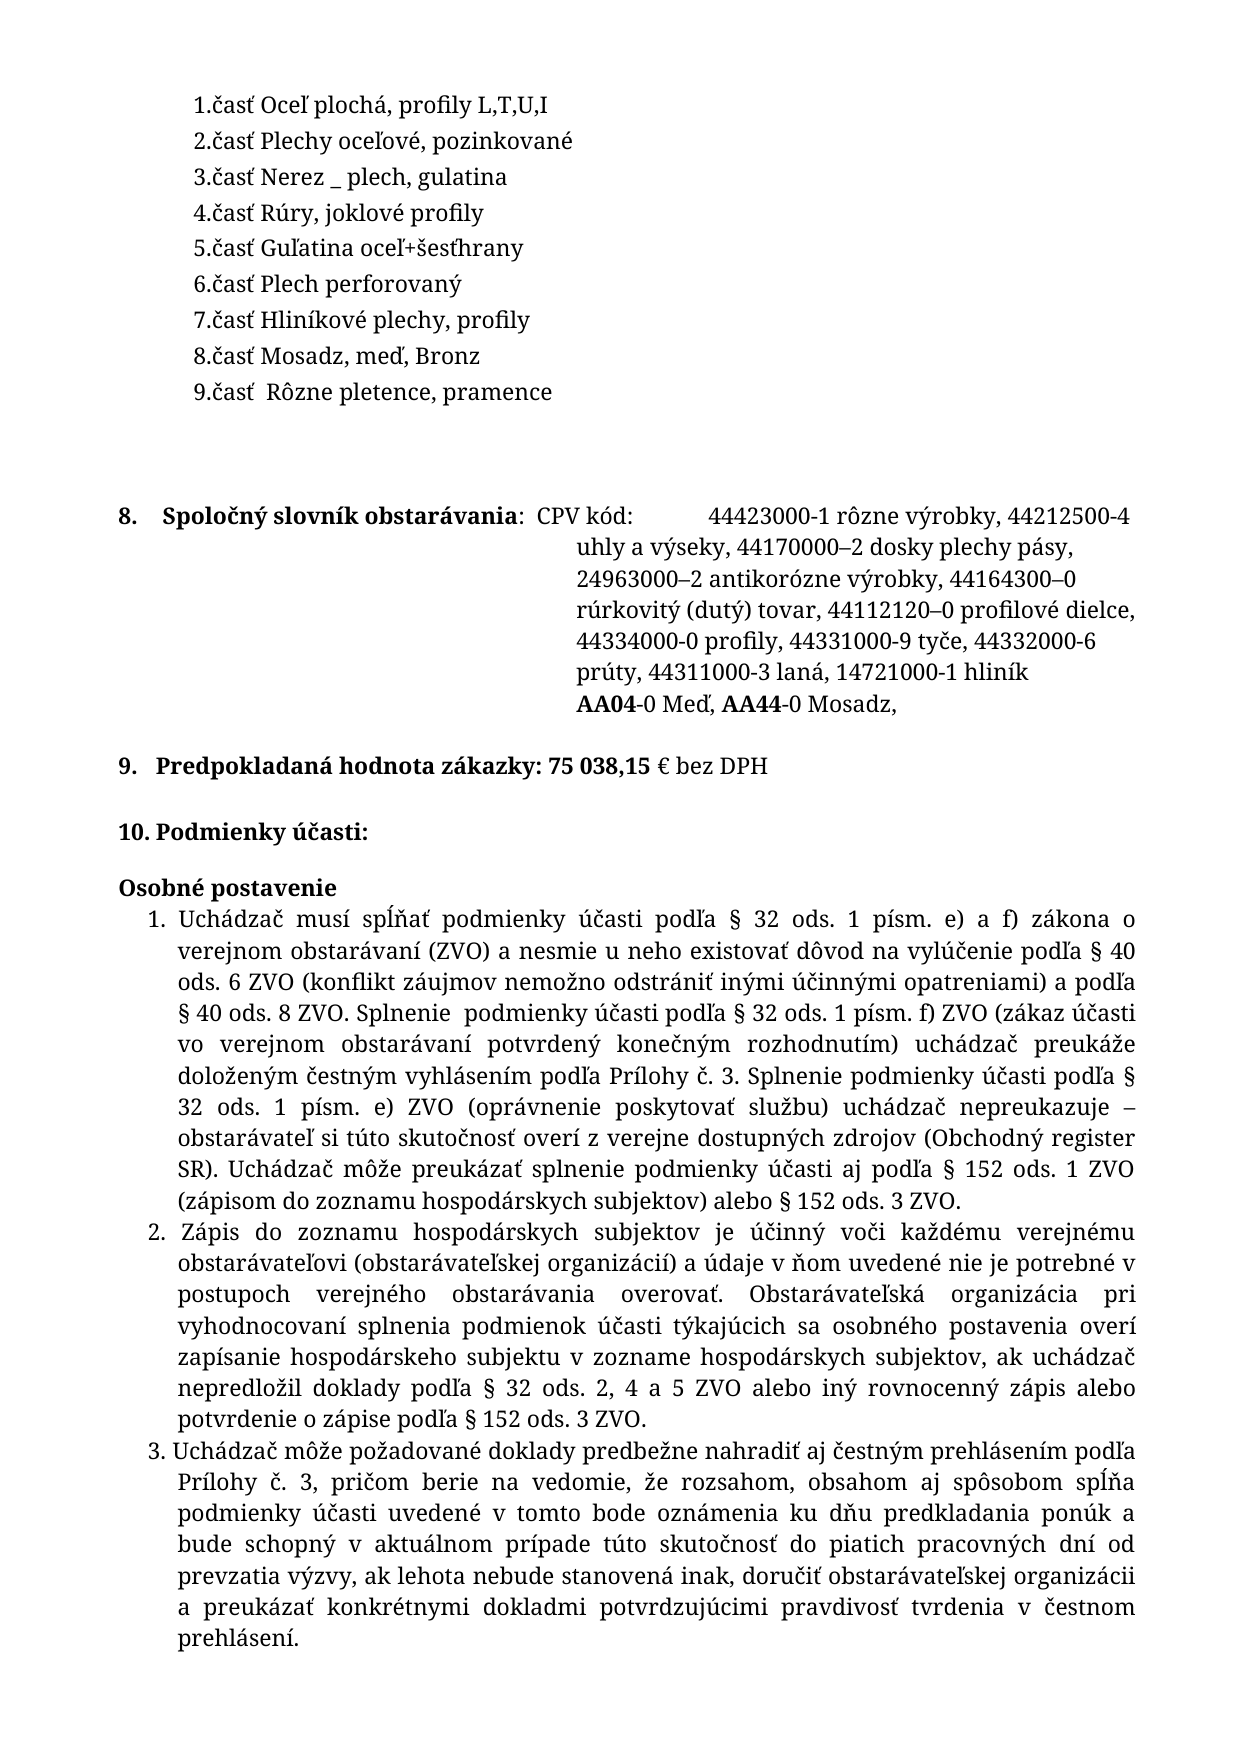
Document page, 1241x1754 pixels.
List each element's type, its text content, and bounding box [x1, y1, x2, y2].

list Spoločný slovník obstarávania: CPV kód: 44423000-1 rôzne výrobky, 44212500-4 uhly a výseky, 44170000–2 dosky plechy pásy, 24963000–2 antikorózne výrobky, 44164300–0 rúrkovitý (dutý) tovar, 44112120–0 profilové dielce, 44334000-0 profily, 44331000-9 tyče, 44332000-6 prúty, 44311000-3 laná, 14721000-1 hliník [118, 500, 1137, 688]
text Osobné postavenie [118, 872, 1137, 903]
text 2. Zápis do zoznamu hospodárskych subjektov je účinný voči každému verejnému obstarávateľovi (obstarávateľskej organizácií) a údaje v ňom uvedené nie je potrebné v postupoch verejného obstarávania overovať. Obstarávateľská organizácia pri vyhodnocovaní splnenia podmienok účasti týkajúcich sa osobného postavenia overí zapísanie hospodárskeho subjektu v zozname hospodárskych subjektov, ak uchádzač nepredložil doklady podľa § 32 ods. 2, 4 a 5 ZVO alebo iný rovnocenný zápis alebo potvrdenie o zápise podľa § 152 ods. 3 ZVO. [147, 1216, 1137, 1435]
list Predpokladaná hodnota zákazky: 75 038,15 € bez DPH [118, 750, 1137, 781]
text 1. Uchádzač musí spĺňať podmienky účasti podľa § 32 ods. 1 písm. e) a f) zákona o verejnom obstarávaní (ZVO) a nesmie u neho existovať dôvod na vylúčenie podľa § 40 ods. 6 ZVO (konflikt záujmov nemožno odstrániť inými účinnými opatreniami) a podľa § 40 ods. 8 ZVO. Splnenie podmienky účasti podľa § 32 ods. 1 písm. f) ZVO (zákaz účasti vo verejnom obstarávaní potvrdený konečným rozhodnutím) uchádzač preukáže doloženým čestným vyhlásením podľa Prílohy č. 3. Splnenie podmienky účasti podľa § 32 ods. 1 písm. e) ZVO (oprávnenie poskytovať službu) uchádzač nepreukazuje – obstarávateľ si túto skutočnosť overí z verejne dostupných zdrojov (Obchodný register SR). Uchádzač môže preukázať splnenie podmienky účasti aj podľa § 152 ods. 1 ZVO (zápisom do zoznamu hospodárskych subjektov) alebo § 152 ods. 3 ZVO. [147, 903, 1137, 1216]
text 3. Uchádzač môže požadované doklady predbežne nahradiť aj čestným prehlásením podľa Prílohy č. 3, pričom berie na vedomie, že rozsahom, obsahom aj spôsobom spĺňa podmienky účasti uvedené v tomto bode oznámenia ku dňu predkladania ponúk a bude schopný v aktuálnom prípade túto skutočnosť do piatich pracovných dní od prevzatia výzvy, ak lehota nebude stanovená inak, doručiť obstarávateľskej organizácii a preukázať konkrétnymi dokladmi potvrdzujúcimi pravdivosť tvrdenia v čestnom prehlásení. [147, 1435, 1137, 1653]
list 3.časť Nerez _ plech, gulatina [193, 161, 1137, 192]
list 4.časť Rúry, joklové profily [193, 196, 1137, 228]
list 1.časť Oceľ plochá, profily L,T,U,I [193, 89, 1137, 120]
list 5.časť Guľatina oceľ+šesťhrany [193, 232, 1137, 264]
text AA04-0 Meď, AA44-0 Mosadz, [576, 688, 1137, 719]
list 2.časť Plechy oceľové, pozinkované [193, 124, 1137, 156]
list Podmienky účasti: [118, 815, 1137, 847]
list 7.časť Hliníkové plechy, profily [193, 304, 1137, 336]
list 9.časť Rôzne pletence, pramence [193, 376, 1137, 407]
list 8.časť Mosadz, meď, Bronz [193, 340, 1137, 371]
list 6.časť Plech perforovaný [193, 268, 1137, 299]
